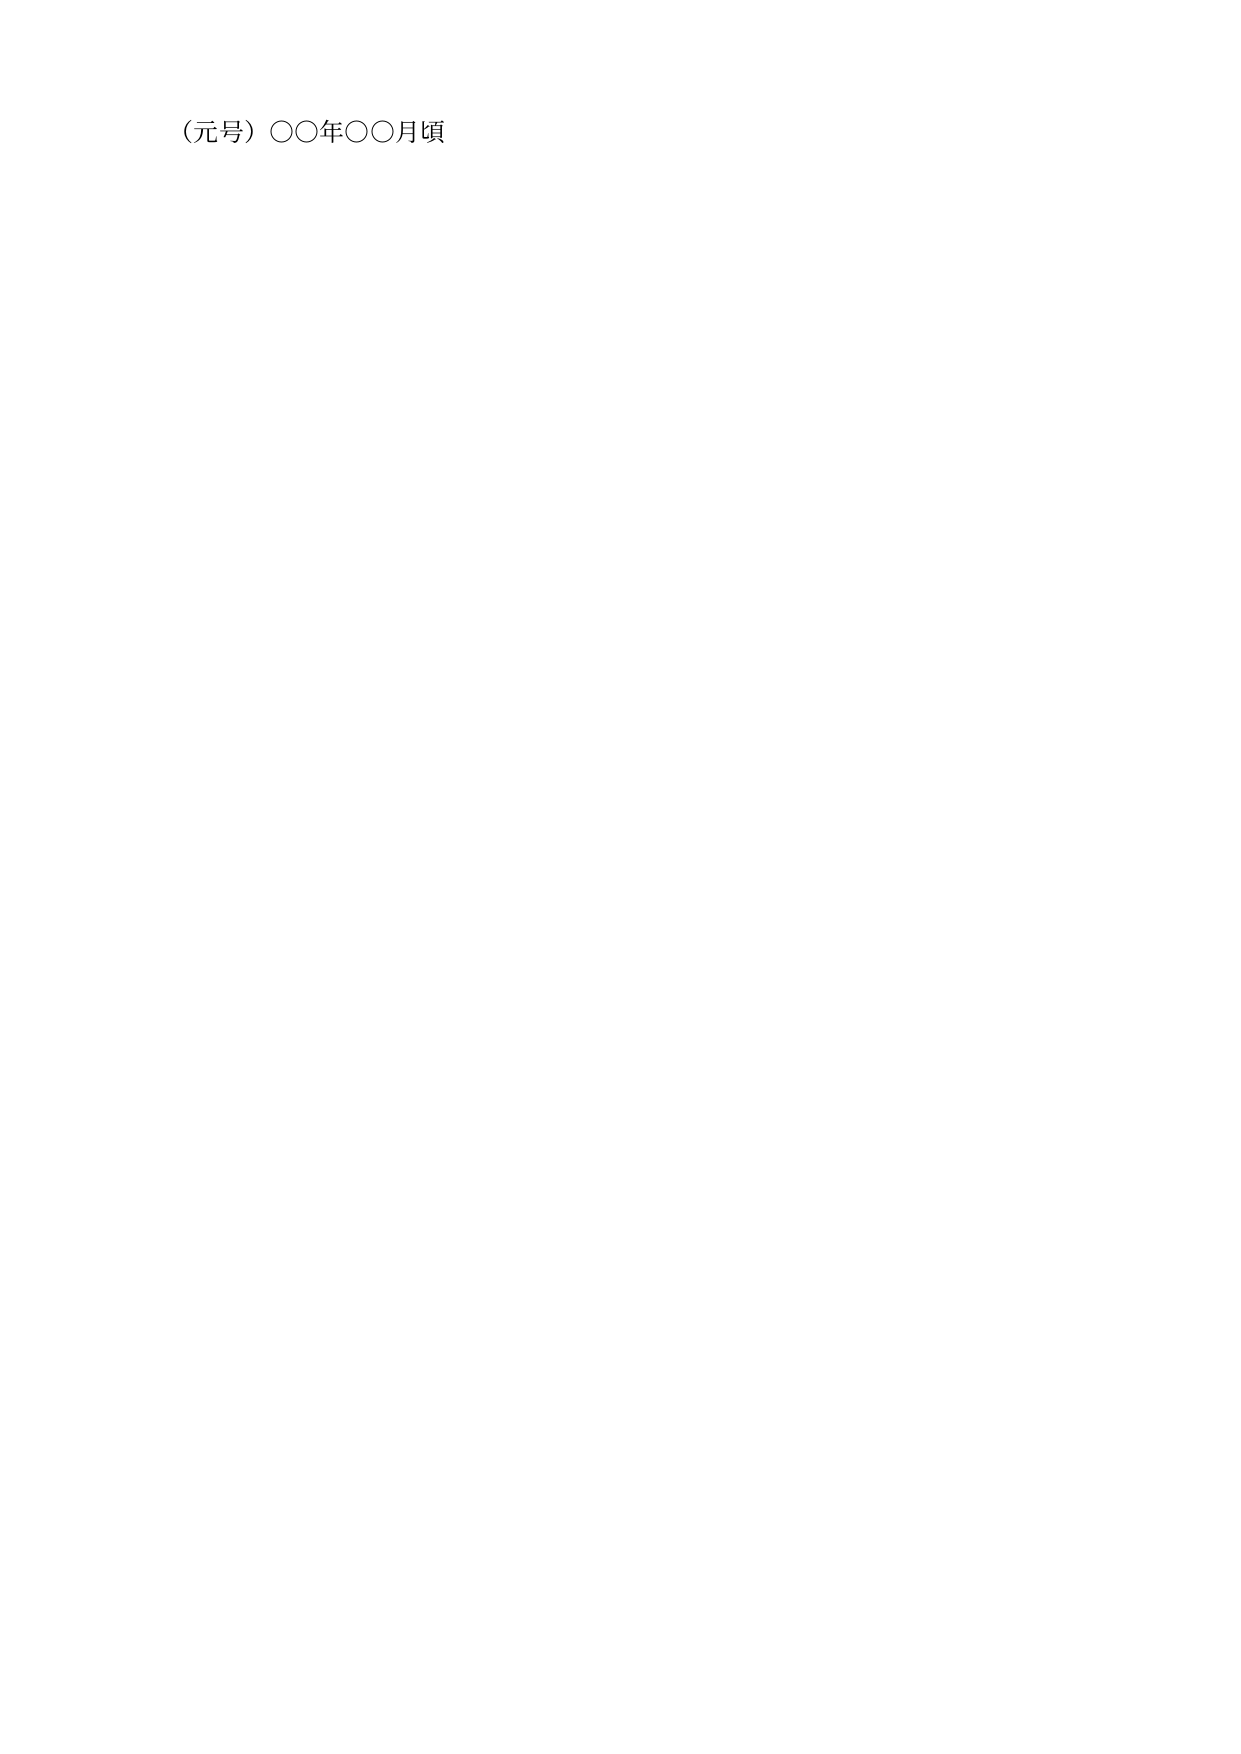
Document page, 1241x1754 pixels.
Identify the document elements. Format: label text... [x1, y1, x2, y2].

text （元号）○○年○○月頃 [118, 94, 1152, 166]
